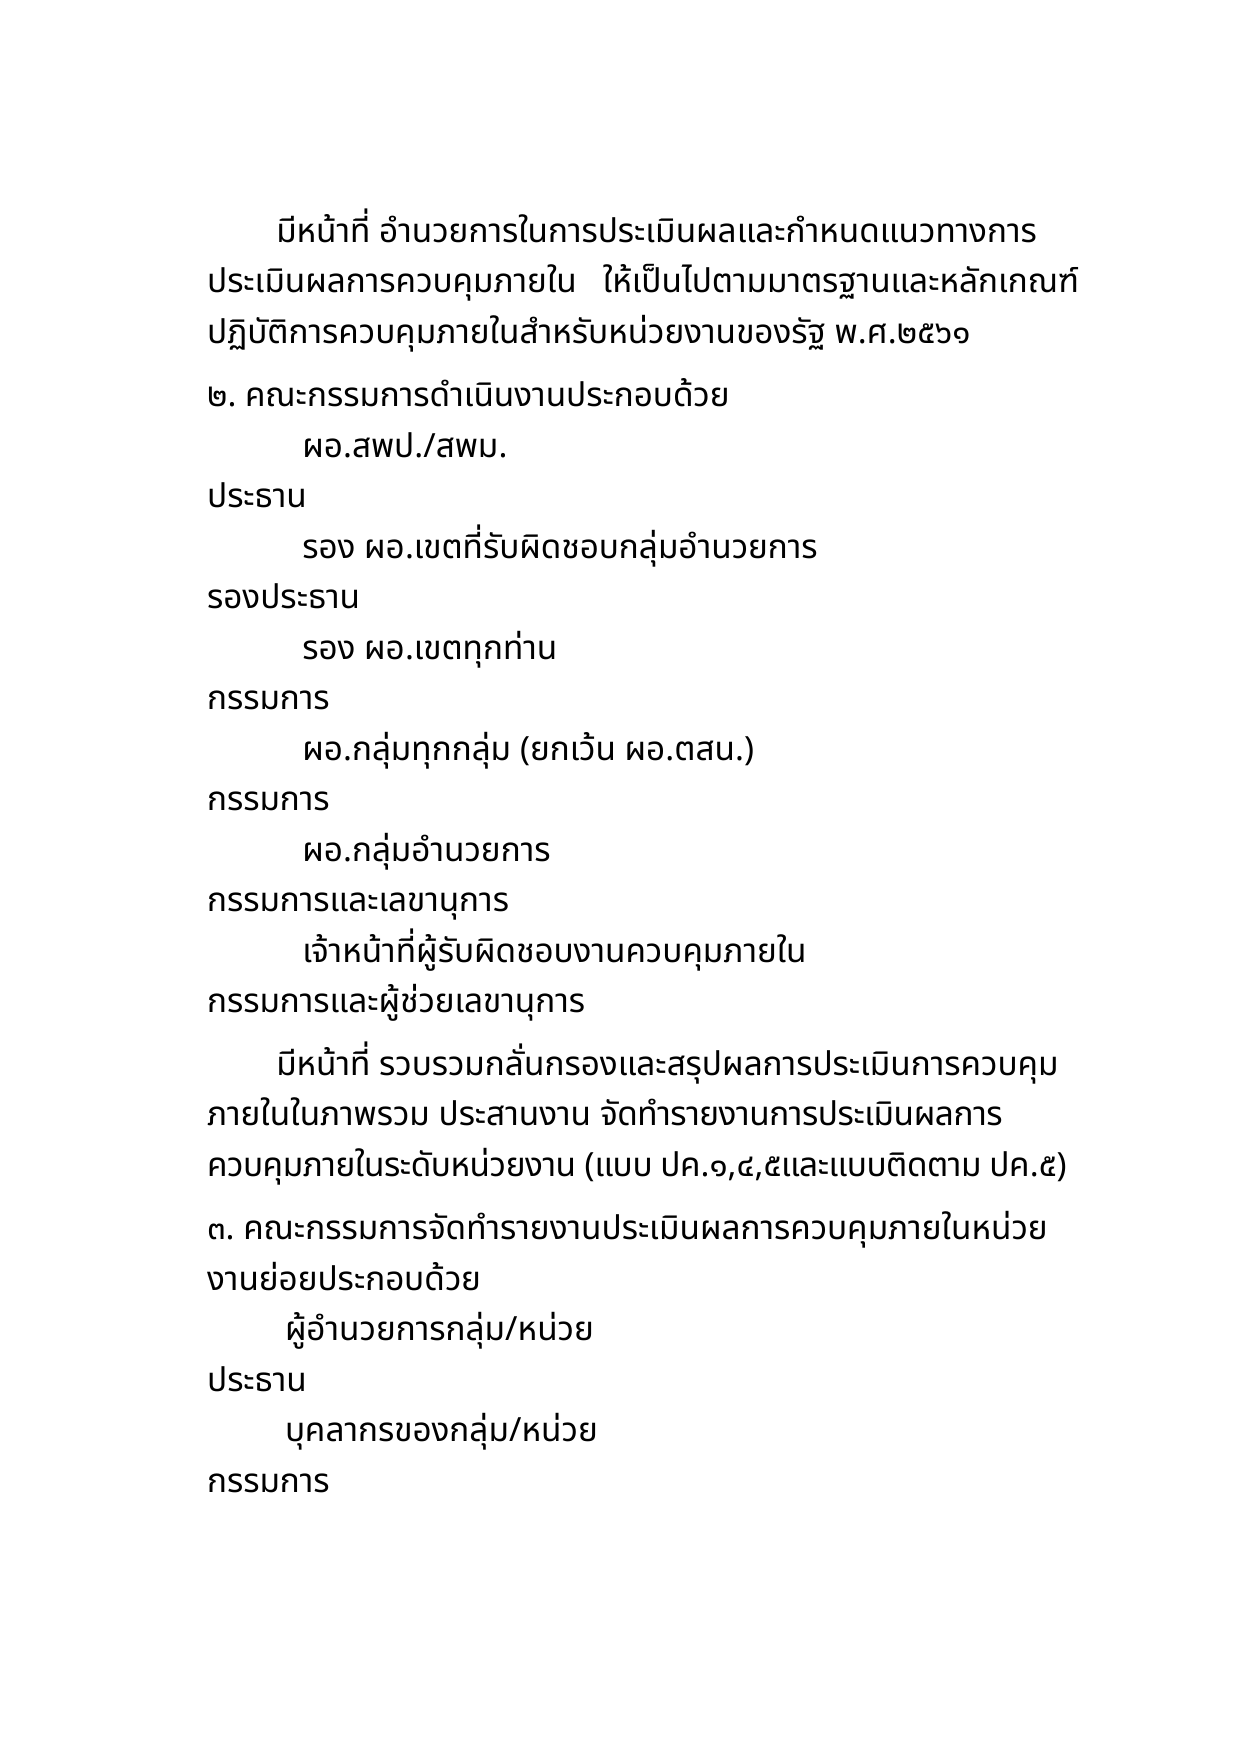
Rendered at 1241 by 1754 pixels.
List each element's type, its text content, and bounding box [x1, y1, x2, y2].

text รอง ผอ.เขตทุกท่าน กรรมการ [207, 623, 1090, 724]
text มีหน้าที่ อำนวยการในการประเมินผลและกำหนดแนวทางการประเมินผลการควบคุมภายใน ให้เป็นไปตามมาตรฐานและหลักเกณฑ์ปฏิบัติการควบคุมภายในสำหรับหน่วยงานของรัฐ พ.ศ.๒๕๖๑ [207, 207, 1090, 358]
text ผอ.กลุ่มอำนวยการ กรรมการและเลขานุการ [207, 826, 1090, 927]
text ผอ.กลุ่มทุกกลุ่ม (ยกเว้น ผอ.ตสน.) กรรมการ [207, 724, 1090, 826]
text ๓. คณะกรรมการจัดทำรายงานประเมินผลการควบคุมภายในหน่วยงานย่อยประกอบด้วย [207, 1204, 1090, 1305]
text เจ้าหน้าที่ผู้รับผิดชอบงานควบคุมภายใน กรรมการและผู้ช่วยเลขานุการ [207, 927, 1090, 1027]
text มีหน้าที่ รวบรวมกลั่นกรองและสรุปผลการประเมินการควบคุมภายในในภาพรวม ประสานงาน จัดทำรายงานการประเมินผลการควบคุมภายในระดับหน่วยงาน (แบบ ปค.๑,๔,๕และแบบติดตาม ปค.๕) [207, 1040, 1090, 1191]
text ผอ.สพป./สพม. ประธาน [207, 421, 1090, 522]
text บุคลากรของกลุ่ม/หน่วย กรรมการ [207, 1406, 1090, 1507]
text รอง ผอ.เขตที่รับผิดชอบกลุ่มอำนวยการ รองประธาน [207, 522, 1090, 623]
text ๒. คณะกรรมการดำเนินงานประกอบด้วย [207, 371, 1090, 421]
text ผู้อำนวยการกลุ่ม/หน่วย ประธาน [207, 1305, 1090, 1406]
